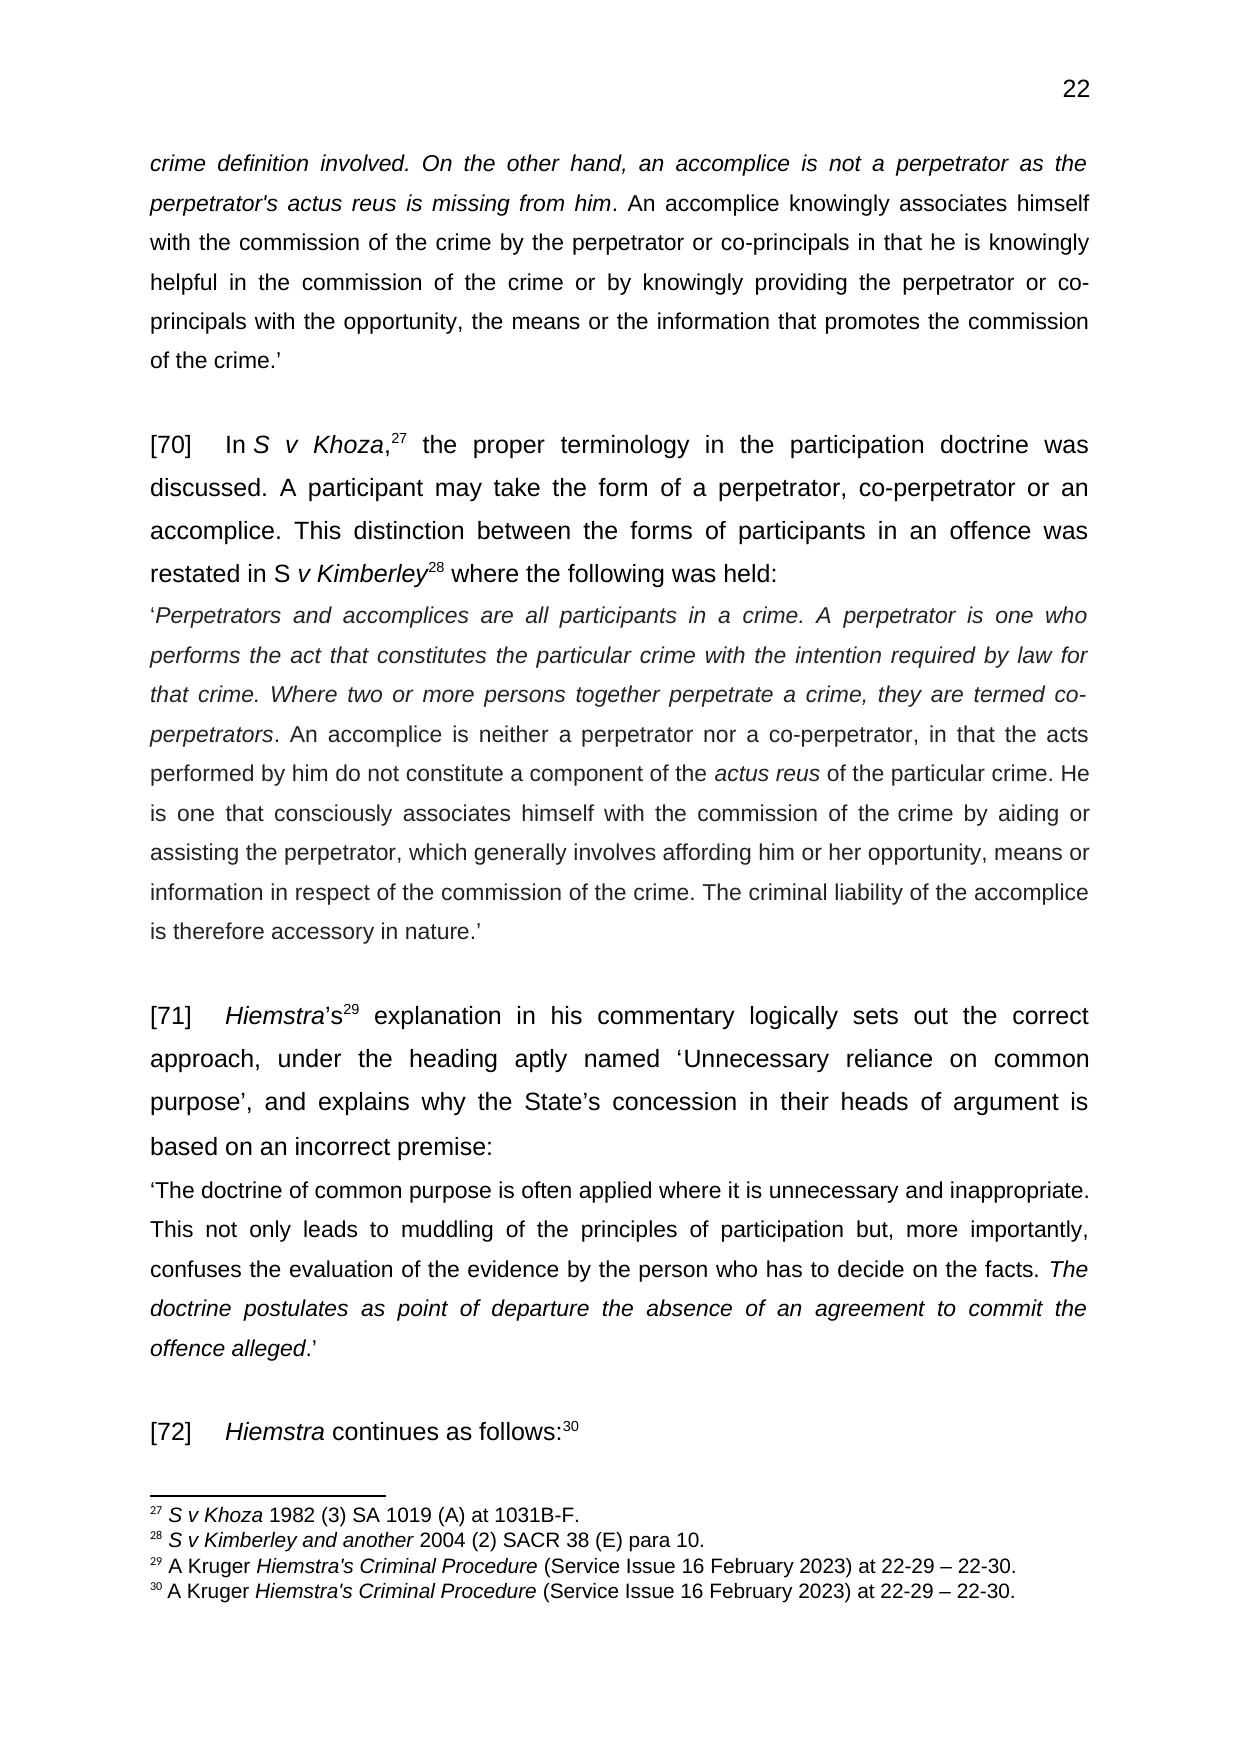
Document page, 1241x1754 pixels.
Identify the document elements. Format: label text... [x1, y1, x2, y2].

text [72] Hiemstra continues as follows: [150, 1417, 1090, 1446]
text [70] In S v Khoza, the proper terminology in the participation doctrine was discussed. A participant may take the form of a perpetrator, co-perpetrator or an accomplice. This distinction between the forms of participants in an offence was restated in S v Kimberley where the following was held: [150, 430, 1090, 588]
text ‘The doctrine of common purpose is often applied where it is unnecessary and inappropriate. This not only leads to muddling of the principles of participation but, more importantly, confuses the evaluation of the evidence by the person who has to decide on the facts. The doctrine postulates as point of departure the absence of an agreement to commit the offence alleged.’ [150, 1177, 1090, 1361]
text [71] Hiemstra’s explanation in his commentary logically sets out the correct approach, under the heading aptly named ‘Unnecessary reliance on common purpose’, and explains why the State’s concession in their heads of argument is based on an incorrect premise: [150, 1001, 1090, 1162]
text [150, 150, 1090, 374]
text ‘Perpetrators and accomplices are all participants in a crime. A perpetrator is one who performs the act that constitutes the particular crime with the intention required by law for that crime. Where two or more persons together perpetrate a crime, they are termed co-perpetrators. An accomplice is neither a perpetrator nor a co-perpetrator, in that the acts performed by him do not constitute a component of the actus reus of the particular crime. He is one that consciously associates himself with the commission of the crime by aiding or assisting the perpetrator, which generally involves affording him or her opportunity, means or information in respect of the commission of the crime. The criminal liability of the accomplice is therefore accessory in nature.’ [150, 602, 1090, 945]
